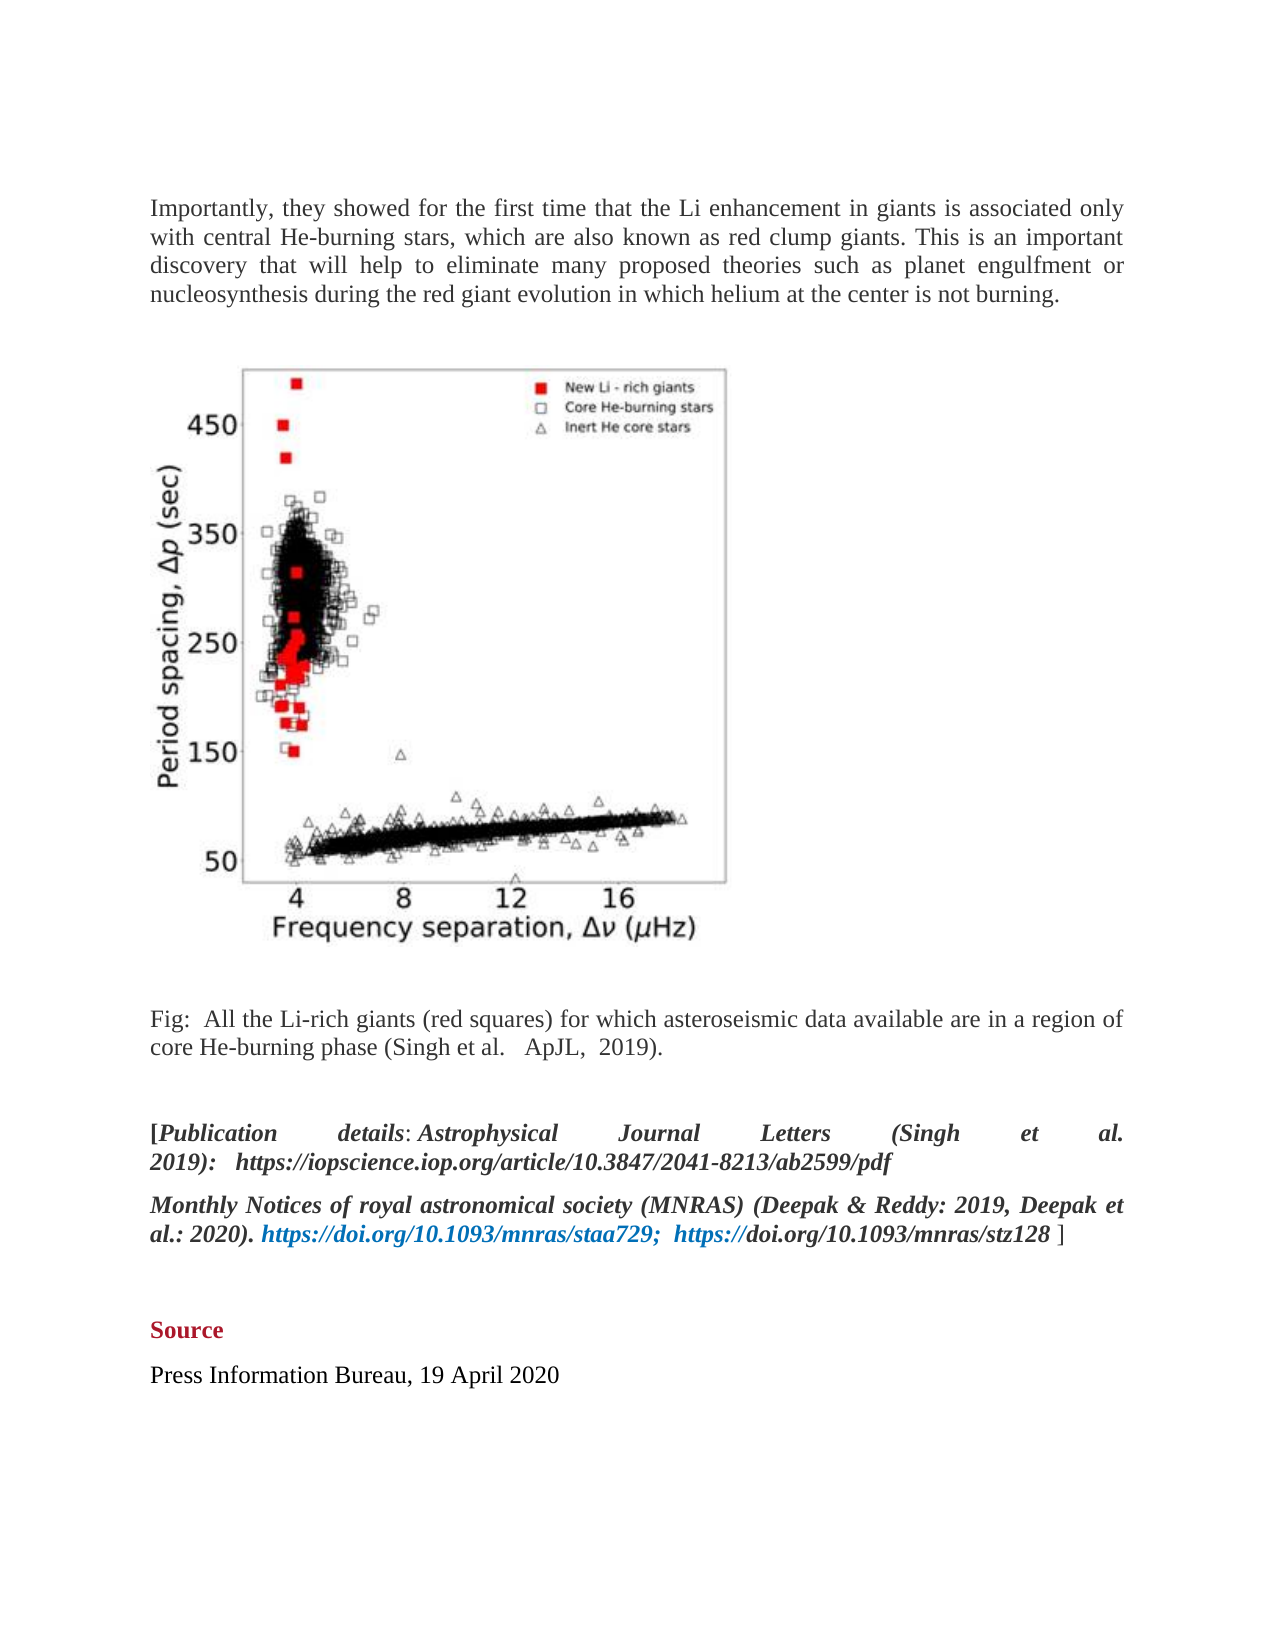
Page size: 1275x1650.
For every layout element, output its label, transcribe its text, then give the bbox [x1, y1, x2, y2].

text Monthly Notices of royal astronomical society (MNRAS) (Deepak & Reddy: 2019, Deepak et al.: 2020). https://doi.org/10.1093/mnras/staa729; https://doi.org/10.1093/mnras/stz128 ] [150, 1190, 1125, 1247]
picture [150, 365, 732, 947]
text Importantly, they showed for the first time that the Li enhancement in giants is associated only with central He-burning stars, which are also known as red clump giants. This is an important discovery that will help to eliminate many proposed theories such as planet engulfment or nucleosynthesis during the red giant evolution in which helium at the center is not burning. [150, 193, 1125, 308]
text Source [150, 1315, 1125, 1344]
text Fig: All the Li-rich giants (red squares) for which asteroseismic data available are in a region of core He-burning phase (Singh et al. ApJL, 2019). [150, 1004, 1125, 1061]
text Press Information Bureau, 19 April 2020 [150, 1360, 1125, 1388]
text [Publication details: Astrophysical Journal Letters (Singh et al. 2019): https://iopscience.iop.org/article/10.3847/2041-8213/ab2599/pdf [150, 1118, 1125, 1176]
